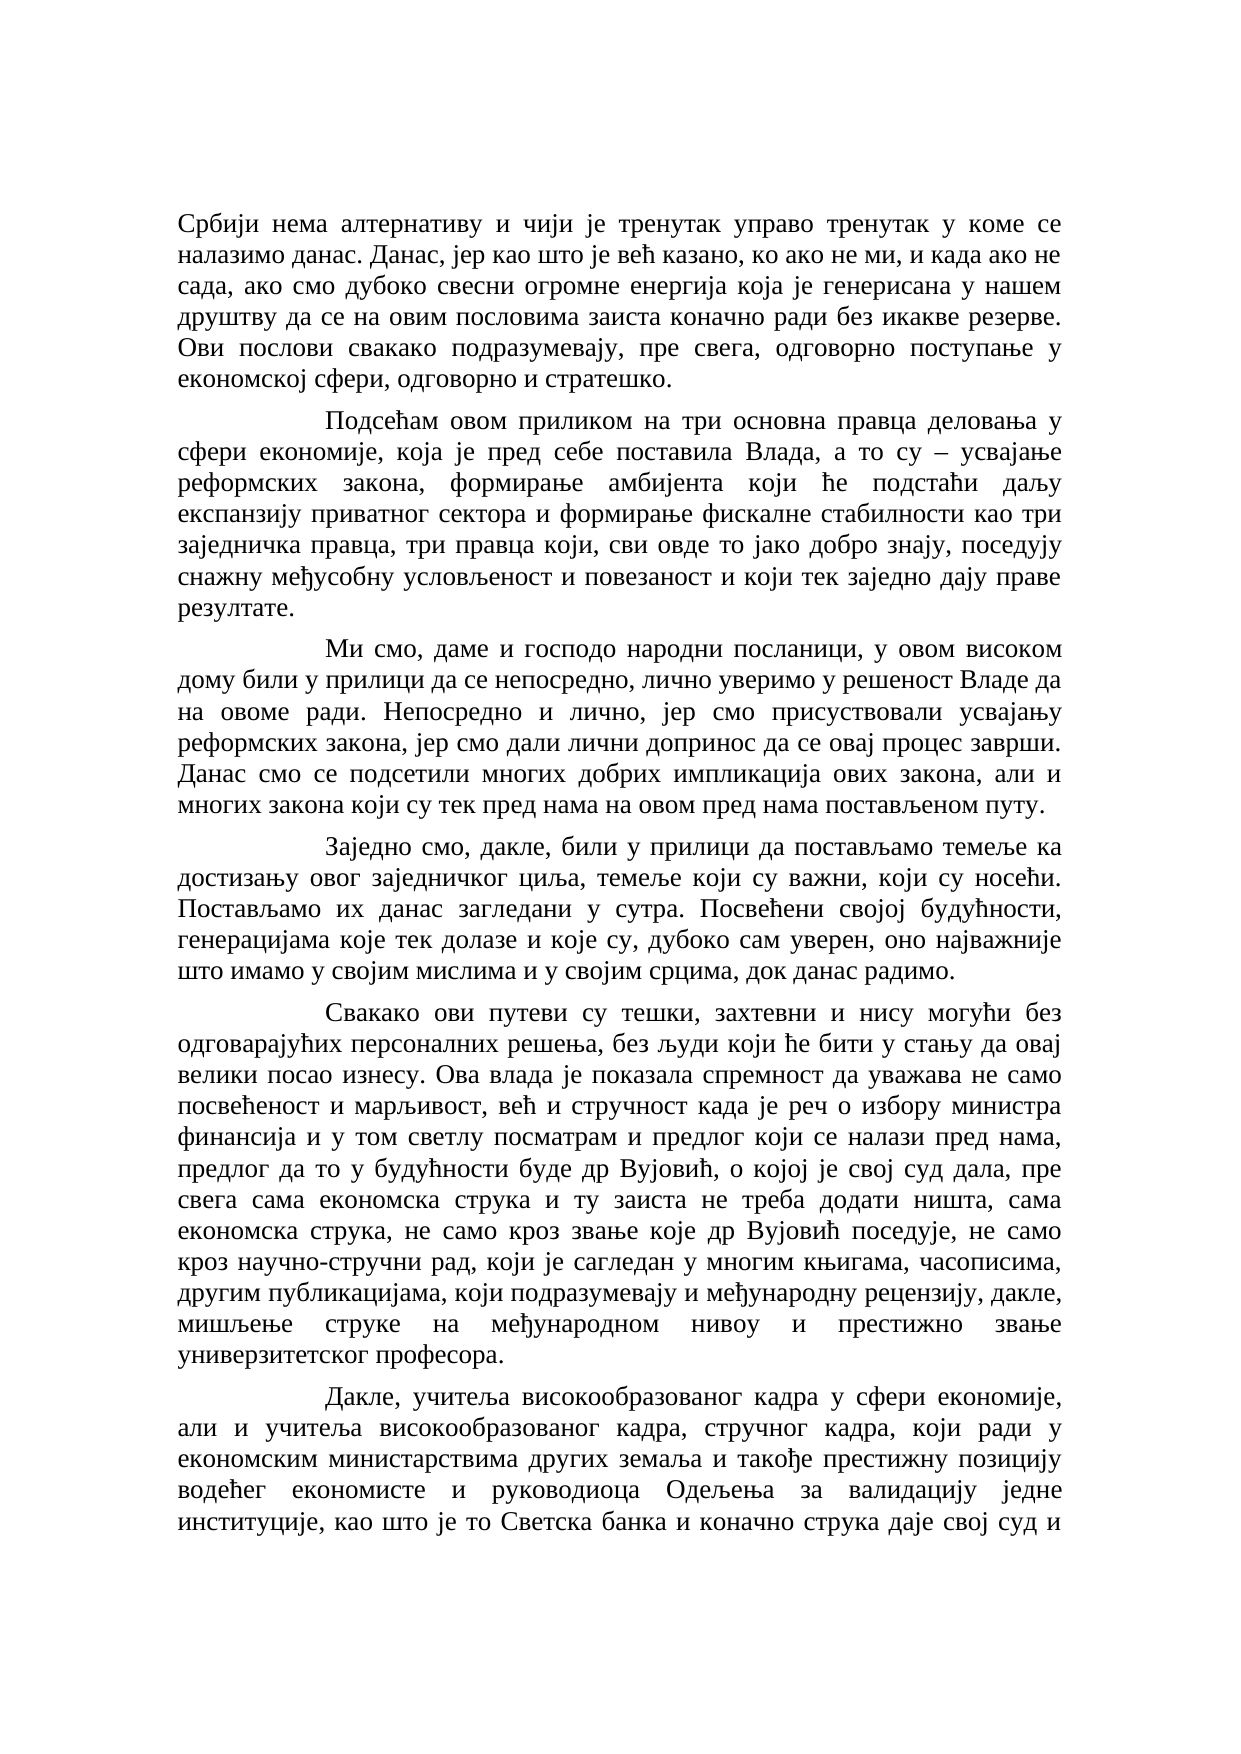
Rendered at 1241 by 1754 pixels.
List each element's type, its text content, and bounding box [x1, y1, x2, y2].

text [177, 207, 1063, 394]
text Заједно смо, дакле, били у прилици да постављамо темеље ка достизању овог заједничког циља, темеље који су важни, који су носећи. Постављамо их данас загледани у сутра. Посвећени својој будућности, генерацијама које тек долазе и које су, дубоко сам уверен, оно најважније што имамо у својим мислима и у својим срцима, док данас радимо. [177, 830, 1063, 986]
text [177, 1380, 1063, 1536]
text Свакако ови путеви су тешки, захтевни и нису могући без одговарајућих персоналних решења, без људи који ће бити у стању да овај велики посао изнесу. Ова влада је показала спремност да уважава не само посвећеност и марљивост, већ и стручност када је реч о избору министра финансија и у том светлу посматрам и предлог који се налази пред нама, предлог да то у будућности буде др Вујовић, о којој је свој суд дала, пре свега сама економска струка и ту заиста не треба додати ништа, сама економска струка, не само кроз звање које др Вујовић поседује, не само кроз научно-стручни рад, који је сагледан у многим књигама, часописима, другим публикацијама, који подразумевају и међународну рецензију, дакле, мишљење струке на међународном нивоу и престижно звање универзитетског професора. [177, 996, 1063, 1370]
text Подсећам овом приликом на три основна правца деловања у сфери економије, која је пред себе поставила Влада, а то су – усвајање реформских закона, формирање амбијента који ће подстаћи даљу експанзију приватног сектора и формирање фискалне стабилности као три заједничка правца, три правца који, сви овде то јако добро знају, поседују снажну међусобну условљеност и повезаност и који тек заједно дају праве резултате. [177, 404, 1063, 622]
text Ми смо, даме и господо народни посланици, у овом високом дому били у прилици да се непосредно, лично уверимо у решеност Владе да на овоме ради. Непосредно и лично, јер смо присуствовали усвајању реформских закона, јер смо дали лични допринос да се овај процес заврши. Данас смо се подсетили многих добрих импликација ових закона, али и многих закона који су тек пред нама на овом пред нама постављеном путу. [177, 632, 1063, 819]
